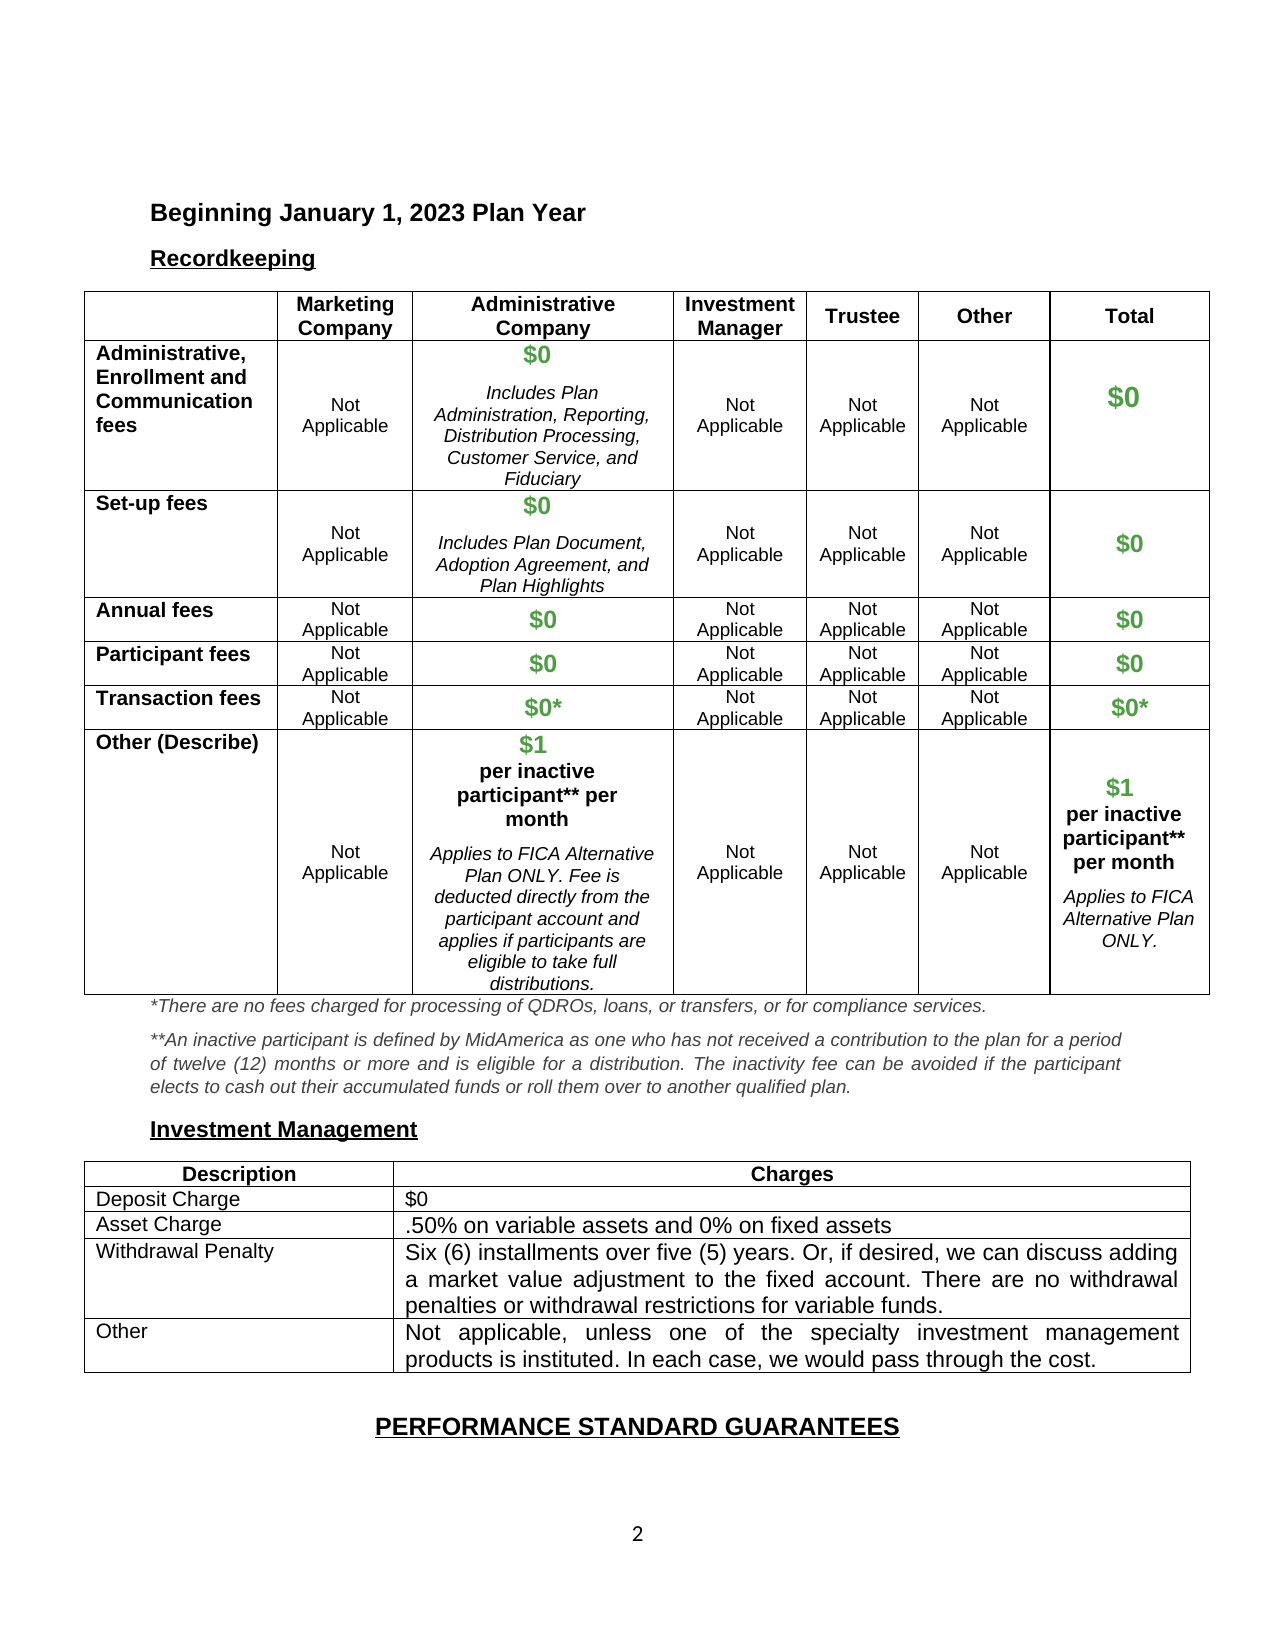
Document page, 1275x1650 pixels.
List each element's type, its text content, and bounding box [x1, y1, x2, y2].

table_cell Not Applicable [674, 730, 806, 994]
table_cell Not Applicable [807, 491, 918, 597]
table_cell Not Applicable [807, 686, 918, 729]
table_cell Annual fees [85, 598, 277, 641]
table_cell Asset Charge [85, 1212, 393, 1238]
table_header Trustee [807, 292, 918, 339]
table_header Other [919, 292, 1049, 339]
table_cell .50% on variable assets and 0% on fixed assets [394, 1212, 1190, 1238]
table_cell Not Applicable [807, 730, 918, 994]
table_cell $0 [1051, 341, 1209, 489]
table_cell Not Applicable [278, 341, 412, 489]
table_cell Six (6) installments over five (5) years. Or, if desired, we can discuss adding a market value adjustment to the fixed account. There are no withdrawal penalties or withdrawal restrictions for variable funds. [394, 1239, 1190, 1318]
table_cell Not Applicable [919, 341, 1049, 489]
table_cell $0 [1051, 491, 1209, 597]
table_cell Not Applicable [919, 642, 1049, 685]
table_cell $0 [394, 1187, 1190, 1211]
table_header Description [85, 1162, 393, 1186]
text PERFORMANCE STANDARD GUARANTEES [225, 1412, 1050, 1441]
table_header Investment Manager [674, 292, 806, 339]
table_cell Deposit Charge [85, 1187, 393, 1211]
table_cell Set-up fees [85, 491, 277, 597]
table_cell $1 per inactive participant** per month Applies to FICA Alternative Plan ONLY. Fee is deducted directly from the participant account and applies if participants are eligible to take full distributions. [413, 730, 673, 994]
text Recordkeeping [150, 245, 1125, 272]
table_header Marketing Company [278, 292, 412, 339]
table_cell Administrative, Enrollment and Communication fees [85, 341, 277, 489]
table_cell Not Applicable [807, 642, 918, 685]
text *There are no fees charged for processing of QDROs, loans, or transfers, or for compliance services. [150, 995, 1125, 1017]
table_cell Not Applicable [919, 686, 1049, 729]
table_cell Not Applicable [674, 642, 806, 685]
table_header Total [1051, 292, 1209, 339]
table_cell Not Applicable [919, 598, 1049, 641]
table_cell $1 per inactive participant** per month Applies to FICA Alternative Plan ONLY. [1051, 730, 1209, 994]
table_cell Other (Describe) [85, 730, 277, 994]
table_cell Transaction fees [85, 686, 277, 729]
table_cell Not Applicable [919, 491, 1049, 597]
table_cell Not Applicable [919, 730, 1049, 994]
table_cell $0 [1051, 642, 1209, 685]
table_cell Withdrawal Penalty [85, 1239, 393, 1318]
table_cell Not Applicable [278, 686, 412, 729]
table_cell Not Applicable [278, 491, 412, 597]
text **An inactive participant is defined by MidAmerica as one who has not received a contribution to the plan for a period of twelve (12) months or more and is eligible for a distribution. The inactivity fee can be avoided if the participant elects to cash out their accumulated funds or roll them over to another qualified plan. [150, 1029, 1125, 1097]
table_cell Not Applicable [807, 598, 918, 641]
table_cell Not Applicable [278, 730, 412, 994]
table_cell Other [85, 1319, 393, 1372]
table_cell $0 Includes Plan Document, Adoption Agreement, and Plan Highlights [413, 491, 673, 597]
table_cell Not applicable, unless one of the specialty investment management products is instituted. In each case, we would pass through the cost. [394, 1319, 1190, 1372]
table_header Administrative Company [413, 292, 673, 339]
table_cell $0 [413, 642, 673, 685]
table_cell $0* [413, 686, 673, 729]
table_cell $0 [1051, 598, 1209, 641]
table_header Charges [394, 1162, 1190, 1186]
table_cell Not Applicable [674, 341, 806, 489]
table_cell $0 [413, 598, 673, 641]
table_cell Not Applicable [278, 642, 412, 685]
table_cell $0 Includes Plan Administration, Reporting, Distribution Processing, Customer Service, and Fiduciary [413, 341, 673, 489]
table_cell Participant fees [85, 642, 277, 685]
table_cell $0* [1051, 686, 1209, 729]
text Beginning January 1, 2023 Plan Year [150, 198, 1125, 226]
table_cell Not Applicable [674, 491, 806, 597]
table_cell Not Applicable [674, 598, 806, 641]
table_cell Not Applicable [278, 598, 412, 641]
table_cell Not Applicable [674, 686, 806, 729]
table_cell Not Applicable [807, 341, 918, 489]
text Investment Management [150, 1116, 1125, 1142]
table_header [85, 292, 277, 339]
